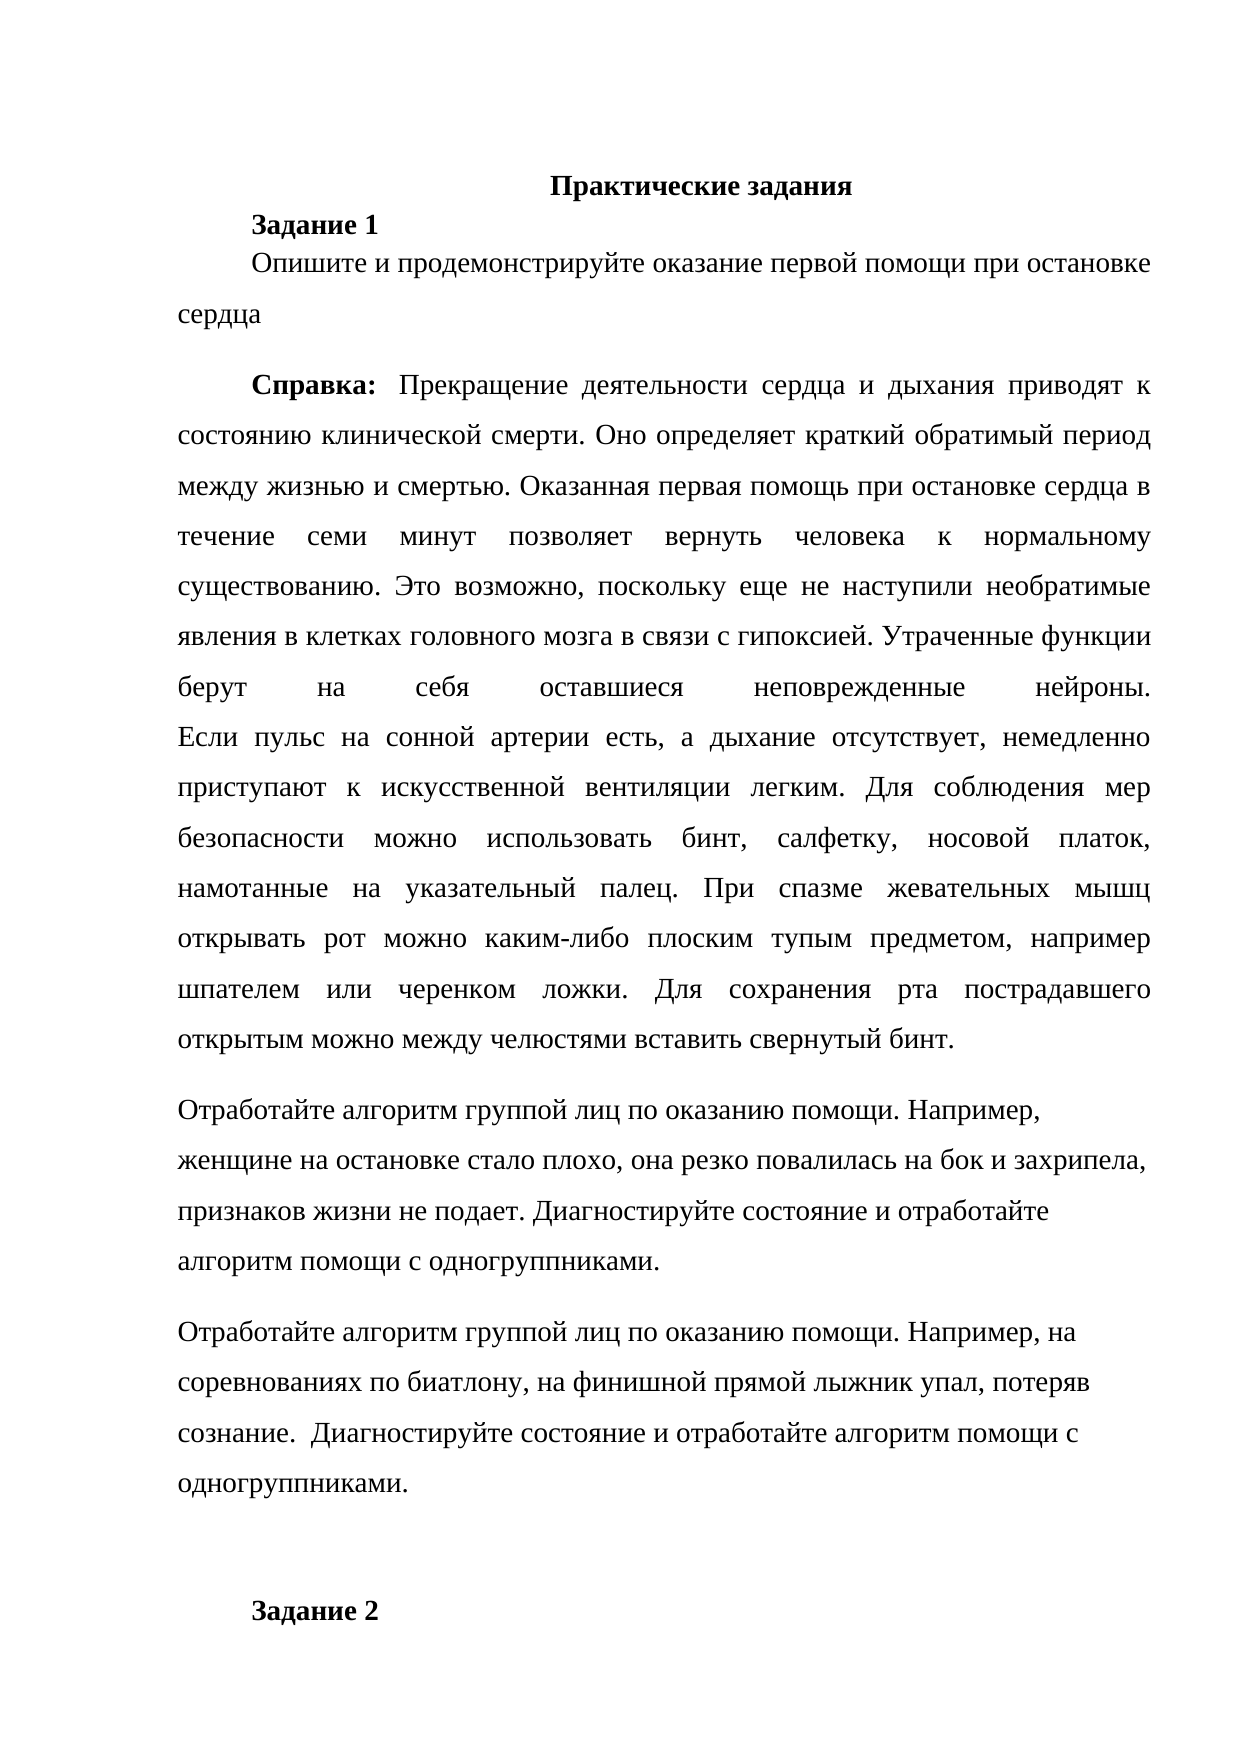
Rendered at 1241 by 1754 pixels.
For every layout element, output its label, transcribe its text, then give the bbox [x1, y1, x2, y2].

text Справка: Прекращение деятельности сердца и дыхания приводят к состоянию клинической смерти. Оно определяет краткий обратимый период между жизнью и смертью. Оказанная первая помощь при остановке сердца в течение семи минут позволяет вернуть человека к нормальному существованию. Это возможно, поскольку еще не наступили необратимые явления в клетках головного мозга в связи с гипоксией. Утраченные функции берут на себя оставшиеся неповрежденные нейроны. Если пульс на сонной артерии есть, а дыхание отсутствует, немедленно приступают к искусственной вентиляции легким. Для соблюдения мер безопасности можно использовать бинт, салфетку, носовой платок, намотанные на указательный палец. При спазме жевательных мышц открывать рот можно каким-либо плоским тупым предметом, например шпателем или черенком ложки. Для сохранения рта пострадавшего открытым можно между челюстями вставить свернутый бинт. [177, 367, 1152, 1054]
text Опишите и продемонстрируйте оказание первой помощи при остановке сердца [177, 246, 1152, 329]
text Отработайте алгоритм группой лиц по оказанию помощи. Например, на соревнованиях по биатлону, на финишной прямой лыжник упал, потеряв сознание. Диагностируйте состояние и отработайте алгоритм помощи с одногруппниками. [177, 1314, 1152, 1499]
text Задание 1 [177, 207, 1152, 241]
text Задание 2 [177, 1593, 1152, 1626]
text Практические задания [177, 168, 1152, 202]
text Отработайте алгоритм группой лиц по оказанию помощи. Например, женщине на остановке стало плохо, она резко повалилась на бок и захрипела, признаков жизни не подает. Диагностируйте состояние и отработайте алгоритм помощи с одногруппниками. [177, 1092, 1152, 1277]
